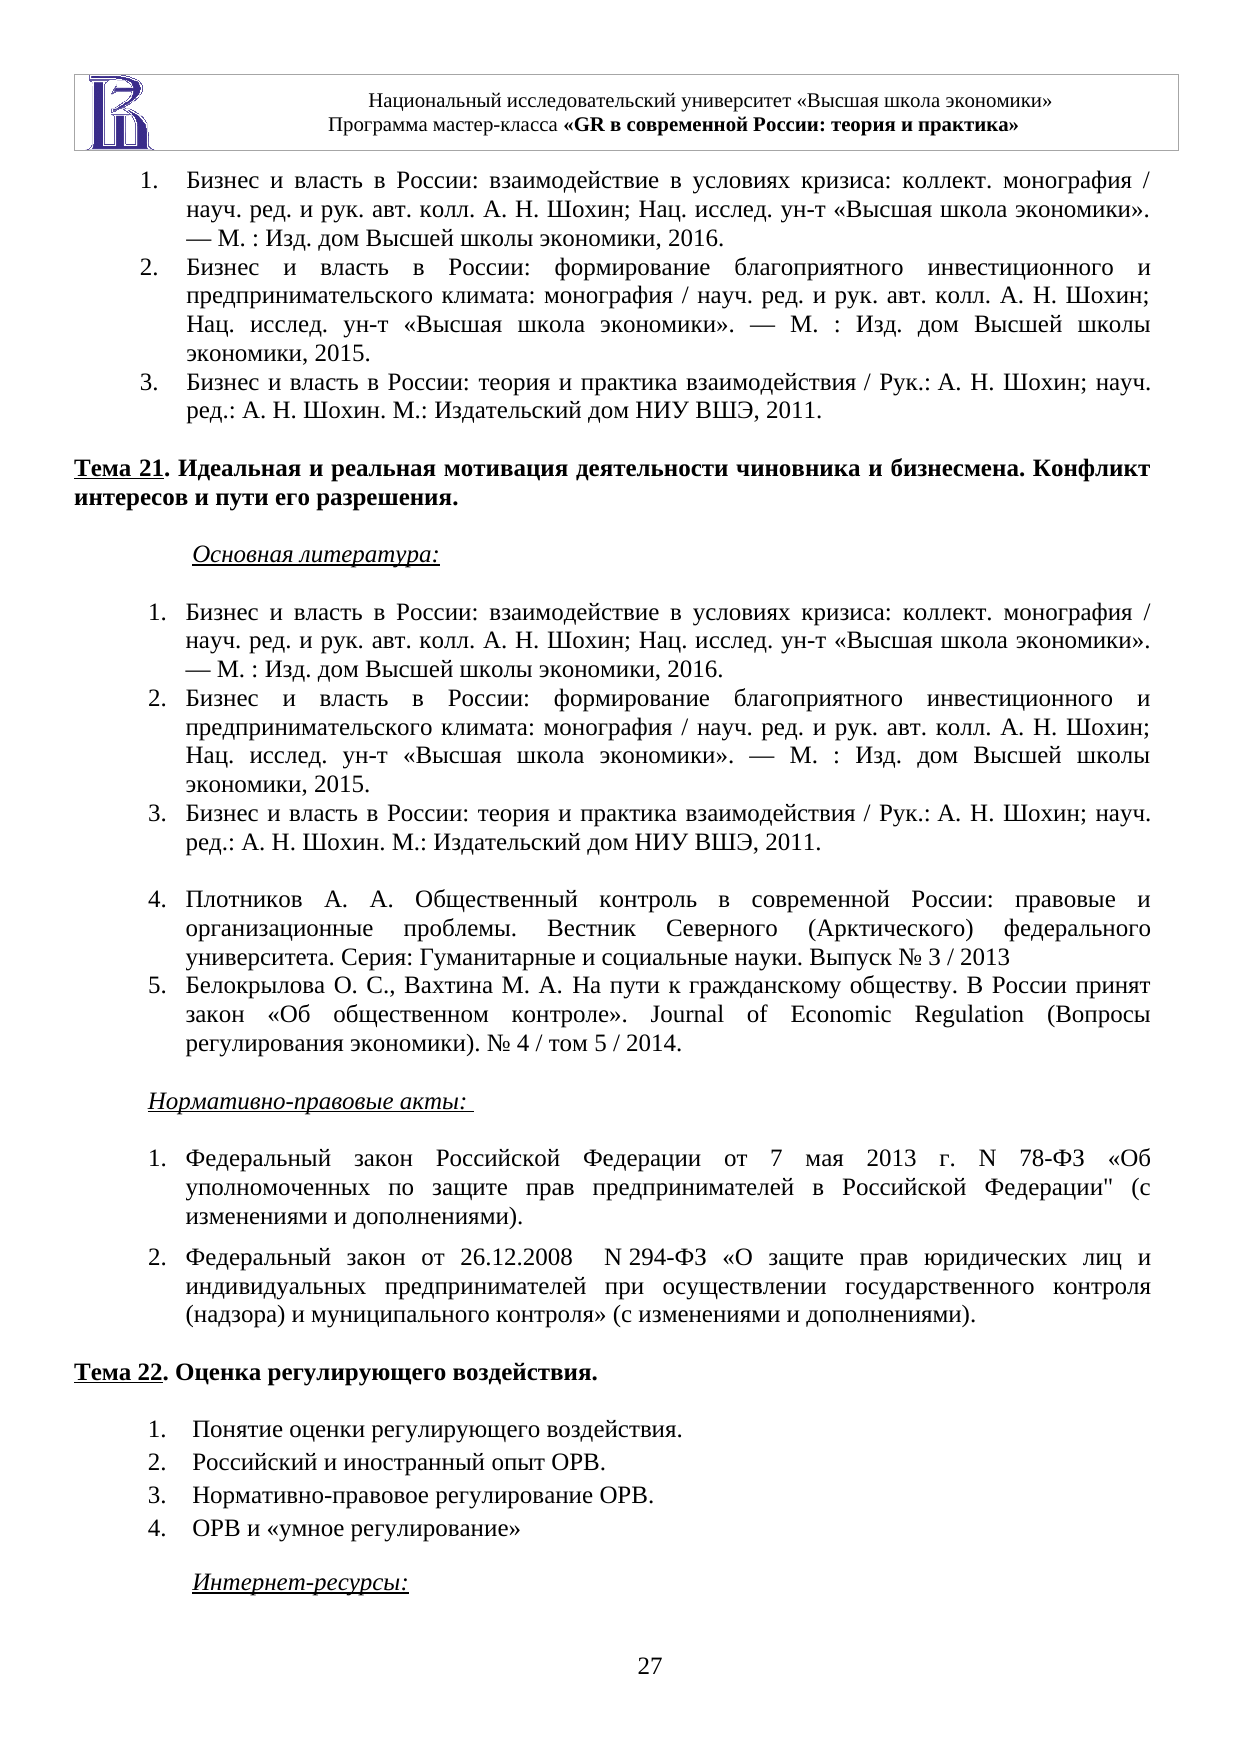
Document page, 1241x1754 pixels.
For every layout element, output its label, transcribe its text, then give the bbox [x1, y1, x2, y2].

list Бизнес и власть в России: взаимодействие в условиях кризиса: коллект. монография / науч. ред. и рук. авт. колл. А. Н. Шохин; Нац. исслед. ун-т «Высшая школа экономики». — М. : Изд. дом Высшей школы экономики, 2016. [148, 597, 1152, 683]
list Бизнес и власть в России: формирование благоприятного инвестиционного и предпринимательского климата: монография / науч. ред. и рук. авт. колл. А. Н. Шохин; Нац. исслед. ун-т «Высшая школа экономики». — М. : Изд. дом Высшей школы экономики, 2015. [148, 683, 1152, 798]
text Тема 21. Идеальная и реальная мотивация деятельности чиновника и бизнесмена. Конфликт интересов и пути его разрешения. [74, 453, 1152, 510]
list Российский и иностранный опыт ОРВ. [148, 1447, 1152, 1476]
text Тема 22. Оценка регулирующего воздействия. [74, 1357, 1152, 1386]
text Интернет-ресурсы: [74, 1567, 1152, 1596]
text Основная литература: [148, 539, 1152, 568]
picture [85, 75, 155, 150]
list Нормативно-правовое регулирование ОРВ. [148, 1481, 1152, 1509]
text Нормативно-правовые акты: [74, 1086, 1152, 1114]
list Бизнес и власть в России: взаимодействие в условиях кризиса: коллект. монография / науч. ред. и рук. авт. колл. А. Н. Шохин; Нац. исслед. ун-т «Высшая школа экономики». — М. : Изд. дом Высшей школы экономики, 2016. [149, 165, 1152, 252]
list Бизнес и власть в России: теория и практика взаимодействия / Рук.: А. Н. Шохин; науч. ред.: А. Н. Шохин. М.: Издательский дом НИУ ВШЭ, 2011. [148, 798, 1152, 855]
list Плотников А. А. Общественный контроль в современной России: правовые и организационные проблемы. Вестник Северного (Арктического) федерального университета. Серия: Гуманитарные и социальные науки. Выпуск № 3 / 2013 [148, 884, 1152, 970]
list ОРВ и «умное регулирование» [148, 1513, 1152, 1542]
list Бизнес и власть в России: формирование благоприятного инвестиционного и предпринимательского климата: монография / науч. ред. и рук. авт. колл. А. Н. Шохин; Нац. исслед. ун-т «Высшая школа экономики». — М. : Изд. дом Высшей школы экономики, 2015. [149, 252, 1152, 367]
list Понятие оценки регулирующего воздействия. [148, 1414, 1152, 1443]
list Федеральный закон Российской Федерации от 7 мая 2013 г. N 78-ФЗ «Об уполномоченных по защите прав предпринимателей в Российской Федерации" (с изменениями и дополнениями). [148, 1143, 1152, 1229]
list Белокрылова О. С., Вахтина М. А. На пути к гражданскому обществу. В России принят закон «Об общественном контроле». Journal of Economic Regulation (Вопросы регулирования экономики). № 4 / том 5 / 2014. [148, 970, 1152, 1057]
list Бизнес и власть в России: теория и практика взаимодействия / Рук.: А. Н. Шохин; науч. ред.: А. Н. Шохин. М.: Издательский дом НИУ ВШЭ, 2011. [149, 367, 1152, 424]
list Федеральный закон от 26.12.2008 N 294-ФЗ «О защите прав юридических лиц и индивидуальных предпринимателей при осуществлении государственного контроля (надзора) и муниципального контроля» (с изменениями и дополнениями). [148, 1242, 1152, 1328]
